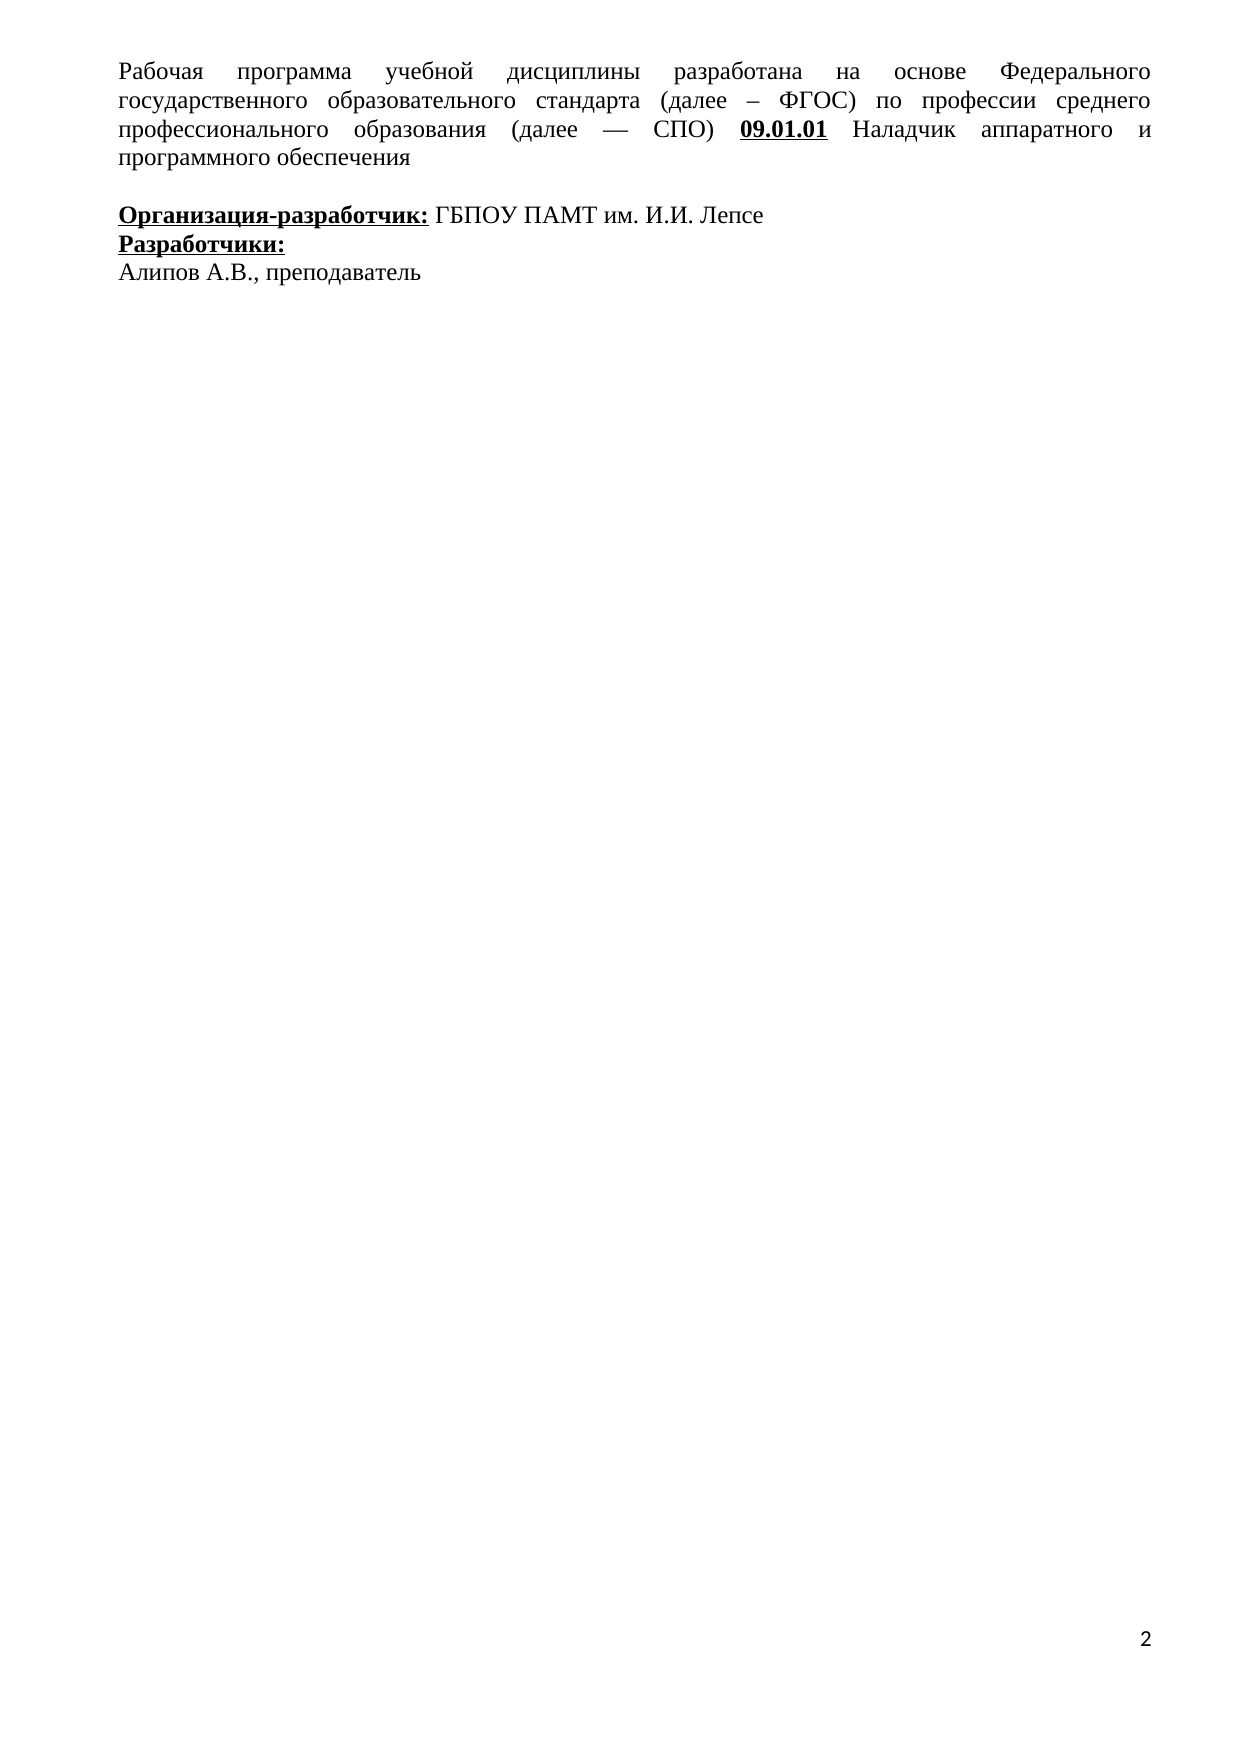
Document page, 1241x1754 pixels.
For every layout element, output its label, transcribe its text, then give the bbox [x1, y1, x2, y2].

text Алипов А.В., преподаватель [118, 257, 1152, 286]
text Рабочая программа учебной дисциплины разработана на основе Федерального государственного образовательного стандарта (далее – ФГОС) по профессии среднего профессионального образования (далее — СПО) 09.01.01 Наладчик аппаратного и программного обеспечения [118, 56, 1152, 171]
text Разработчики: [118, 229, 1152, 257]
text Организация-разработчик: ГБПОУ ПАМТ им. И.И. Лепсе [118, 200, 1152, 229]
